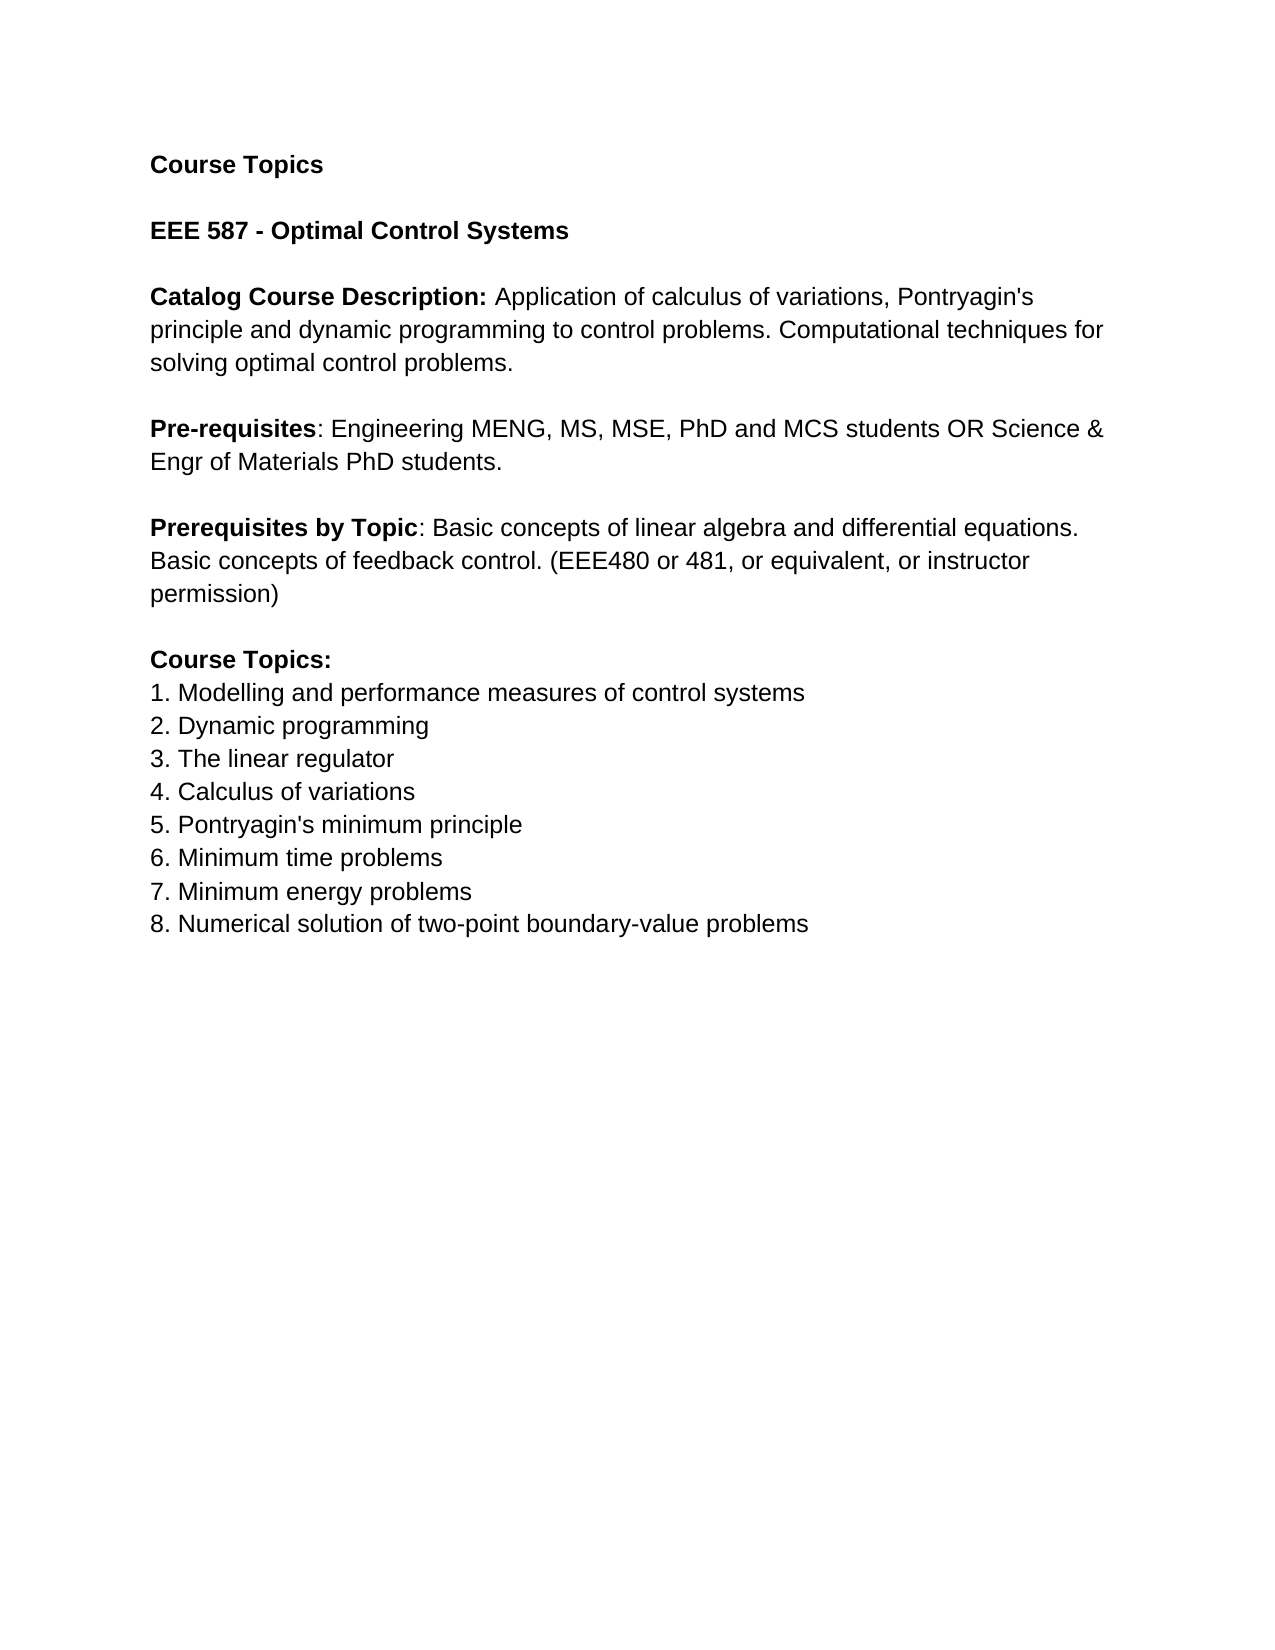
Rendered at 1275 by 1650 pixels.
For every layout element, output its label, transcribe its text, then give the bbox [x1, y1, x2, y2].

text Course Topics: [150, 645, 1125, 674]
text Catalog Course Description: Application of calculus of variations, Pontryagin's principle and dynamic programming to control problems. Computational techniques for [150, 282, 1125, 344]
text 3. The linear regulator [150, 744, 1125, 773]
text Prerequisites by Topic: Basic concepts of linear algebra and differential equations. Basic concepts of feedback control. (EEE480 or 481, or equivalent, or instructor permission) [150, 513, 1125, 608]
text solving optimal control problems. [150, 348, 1125, 377]
text 7. Minimum energy problems [150, 876, 1125, 905]
text 8. Numerical solution of two-point boundary-value problems [150, 909, 1125, 938]
text 6. Minimum time problems [150, 843, 1125, 872]
text 5. Pontryagin's minimum principle [150, 810, 1125, 839]
text Pre-requisites: Engineering MENG, MS, MSE, PhD and MCS students OR Science & Engr of Materials PhD students. [150, 414, 1125, 476]
text 2. Dynamic programming [150, 711, 1125, 740]
text 1. Modelling and performance measures of control systems [150, 678, 1125, 707]
text Course Topics [150, 150, 1125, 179]
text 4. Calculus of variations [150, 777, 1125, 806]
text EEE 587 - Optimal Control Systems [150, 216, 1125, 245]
